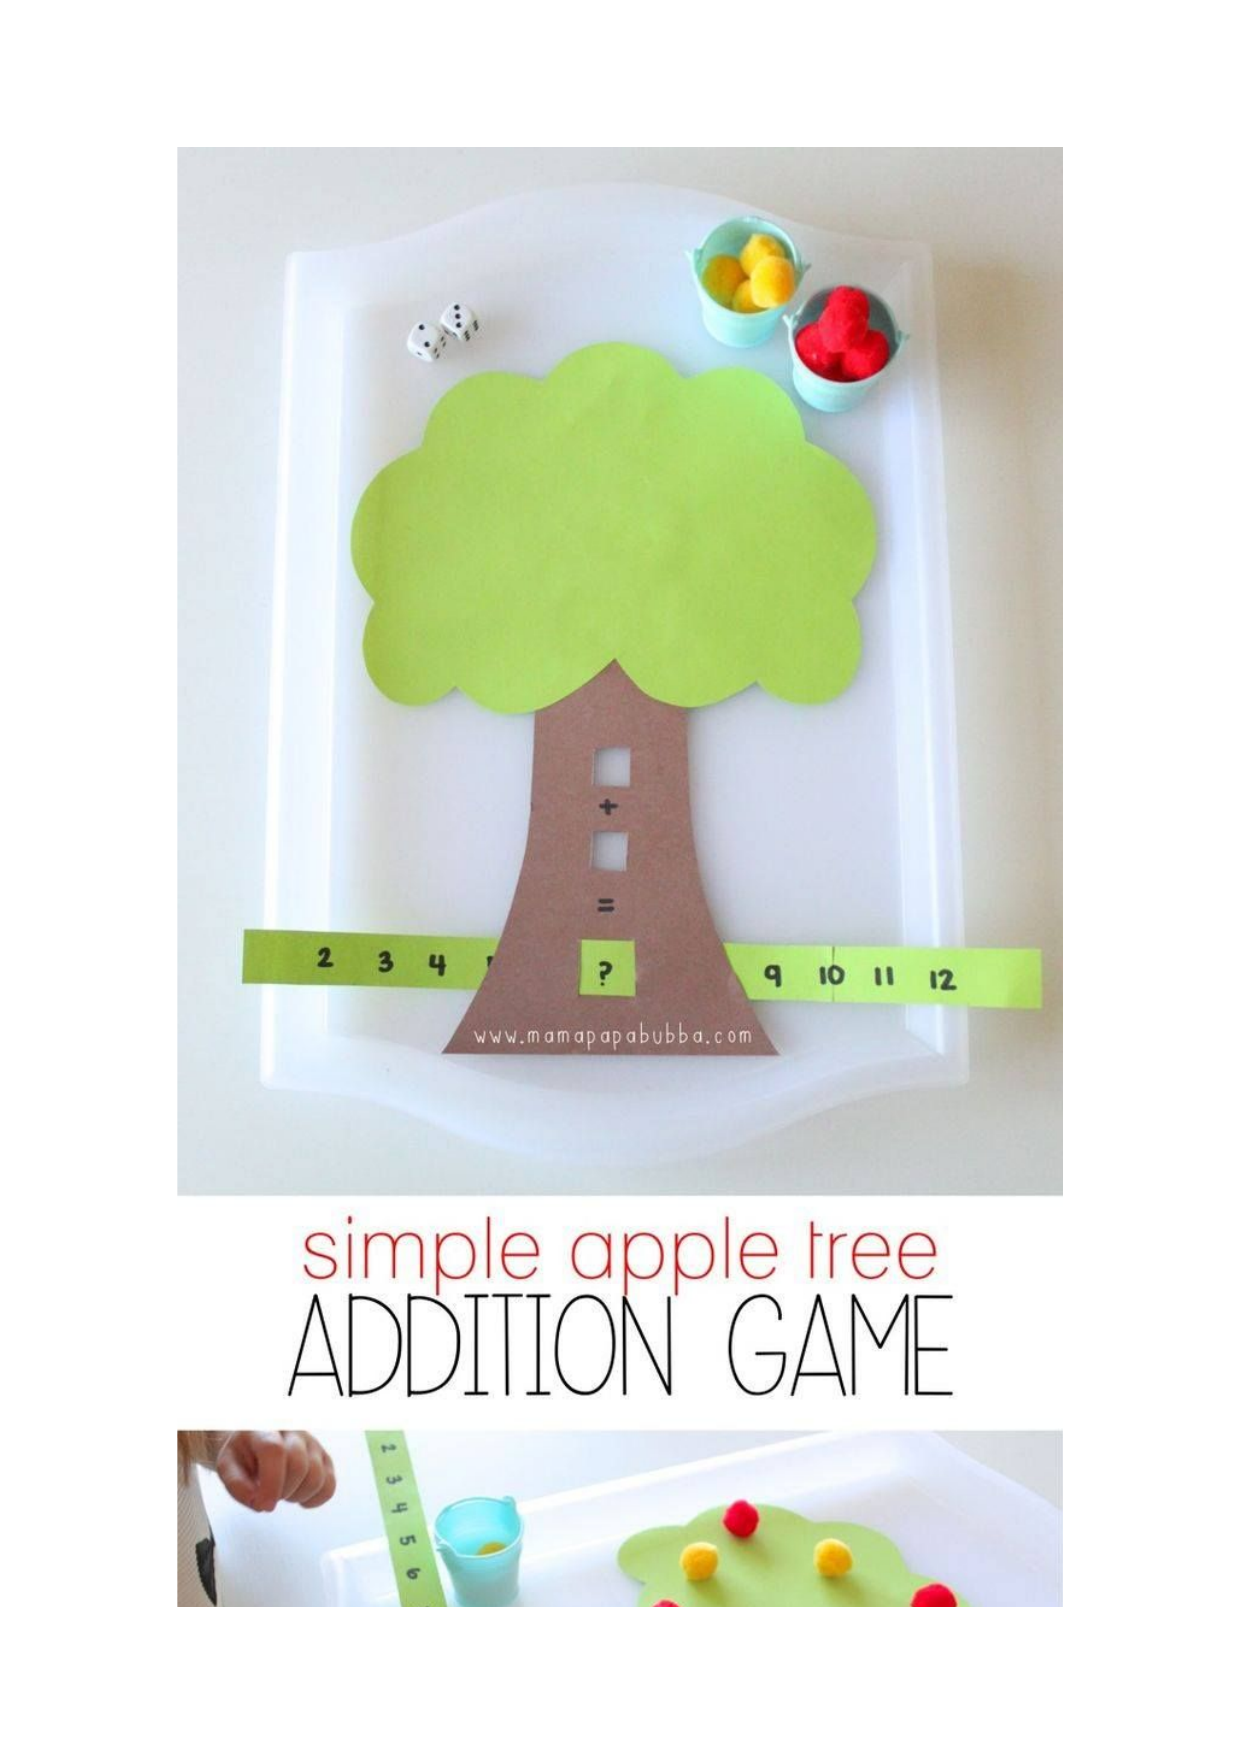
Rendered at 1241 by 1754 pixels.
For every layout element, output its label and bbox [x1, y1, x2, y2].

picture [177, 147, 1063, 1607]
